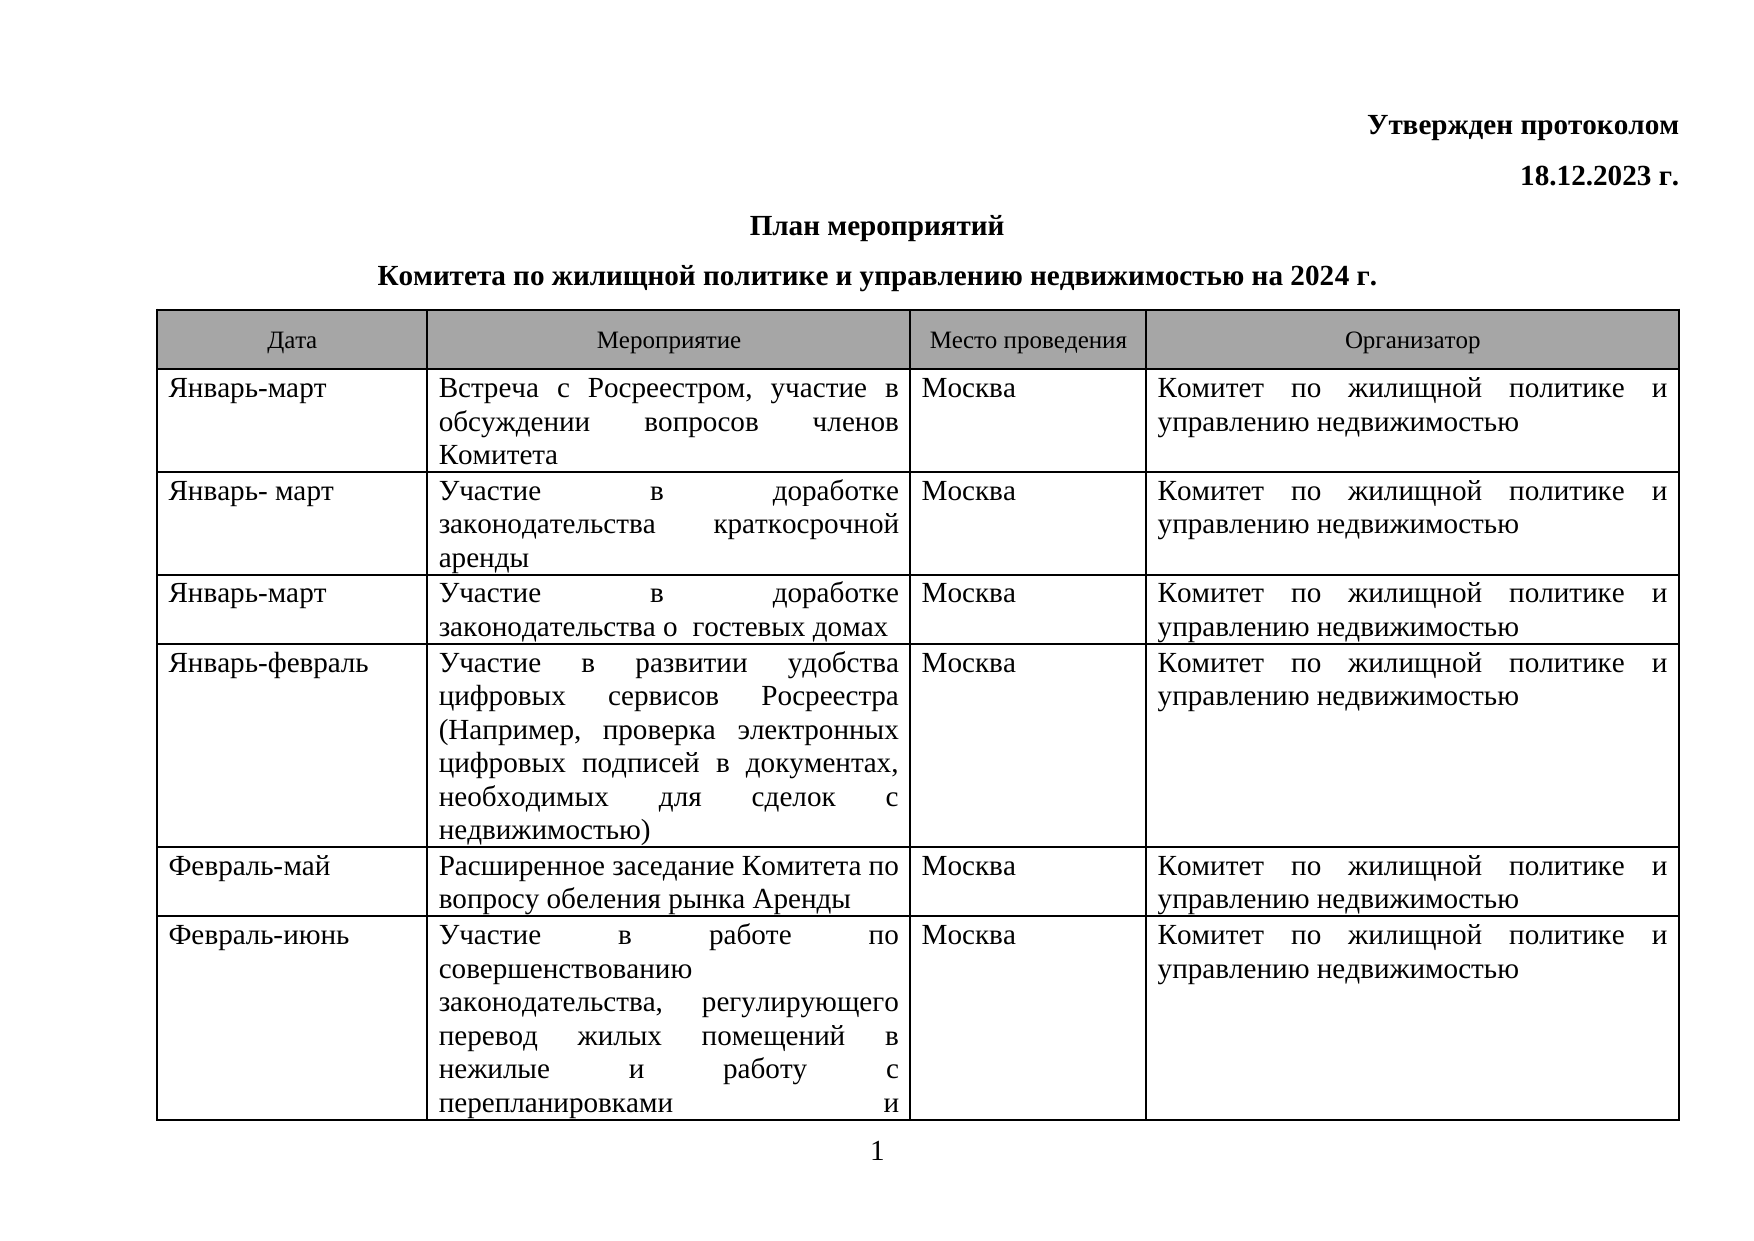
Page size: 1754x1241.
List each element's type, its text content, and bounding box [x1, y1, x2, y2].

table_cell Комитет по жилищной политике и управлению недвижимостью [1147, 473, 1678, 573]
table_cell Комитет по жилищной политике и управлению недвижимостью [1147, 645, 1678, 846]
table_cell Январь-март [158, 576, 426, 643]
table_cell Январь- март [158, 473, 426, 573]
table_cell Февраль-июнь [158, 917, 426, 1118]
table_cell Москва [911, 917, 1145, 1118]
table_cell Комитет по жилищной политике и управлению недвижимостью [1147, 848, 1678, 915]
table_header Место проведения [911, 311, 1145, 368]
table_cell Участие в развитии удобства цифровых сервисов Росреестра (Например, проверка электронных цифровых подписей в документах, необходимых для сделок с недвижимостью) [428, 645, 909, 846]
table_cell Комитет по жилищной политике и управлению недвижимостью [1147, 576, 1678, 643]
table_cell Расширенное заседание Комитета по вопросу обеления рынка Аренды [428, 848, 909, 915]
table_cell Участие в доработке законодательства краткосрочной аренды [529, 473, 909, 573]
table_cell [1147, 917, 1678, 1118]
table_cell Москва [911, 576, 1145, 643]
table_header Организатор [1147, 311, 1678, 368]
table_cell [428, 917, 909, 1118]
table_cell Комитет по жилищной политике и управлению недвижимостью [1147, 370, 1678, 471]
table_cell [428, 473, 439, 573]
table_cell Москва [911, 473, 1145, 573]
table_cell Москва [911, 645, 1145, 846]
table_cell Февраль-май [158, 848, 426, 915]
text 18.12.2023 г. [75, 158, 1679, 191]
table_cell Январь-март [158, 370, 426, 471]
table_header Дата [158, 311, 426, 368]
text План мероприятий [75, 208, 1679, 241]
text Комитета по жилищной политике и управлению недвижимостью на 2024 г. [75, 258, 1679, 292]
table_cell Встреча с Росреестром, участие в обсуждении вопросов членов Комитета [428, 370, 909, 471]
table_cell Участие в доработке законодательства о гостевых домах [428, 576, 909, 643]
text Утвержден протоколом [75, 107, 1679, 141]
table_header Мероприятие [428, 311, 909, 368]
table_cell Москва [911, 848, 1145, 915]
table_cell Москва [911, 370, 1145, 471]
table_cell Январь-февраль [158, 645, 426, 846]
